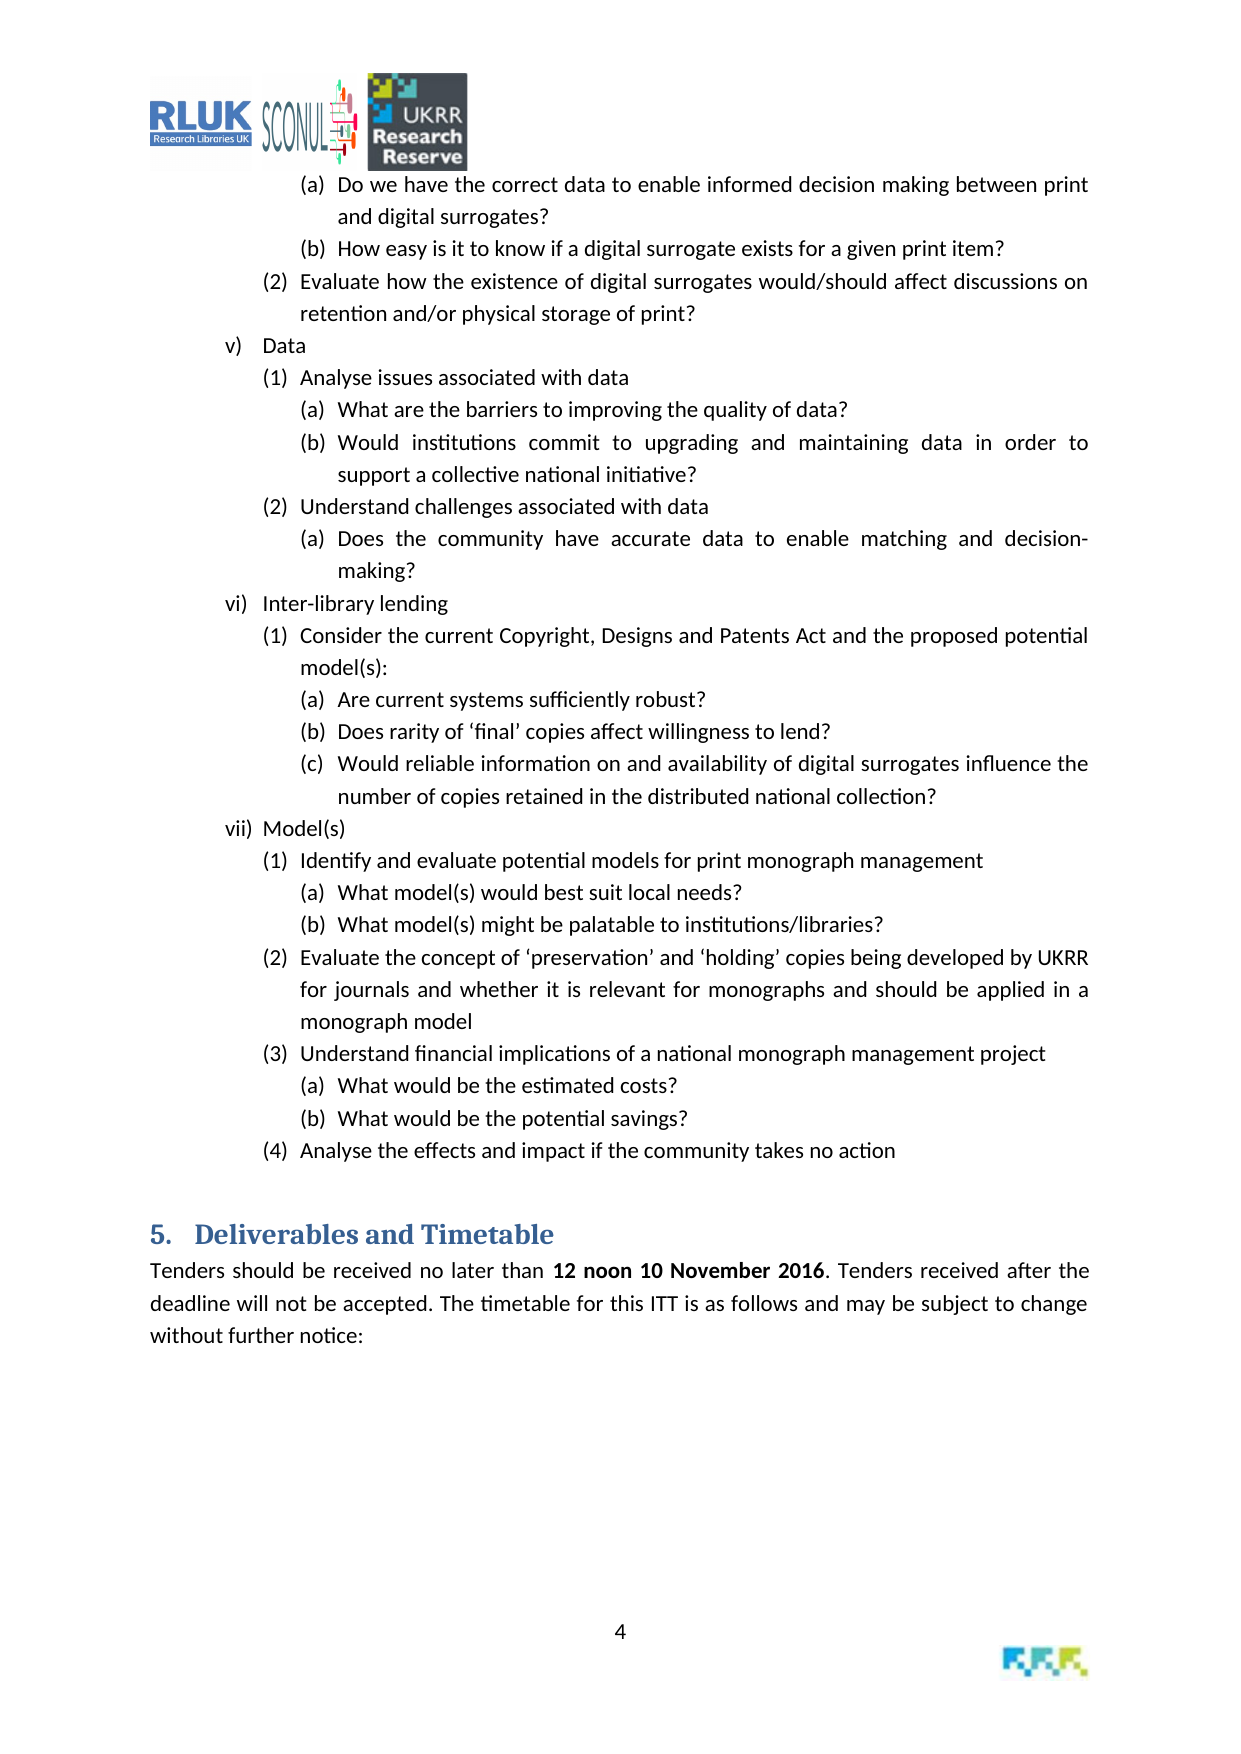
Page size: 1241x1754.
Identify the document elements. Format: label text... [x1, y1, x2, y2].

list Does rarity of ‘final’ copies affect willingness to lend? [300, 717, 1090, 745]
subtitle Deliverables and Timetable [150, 1218, 1090, 1252]
list Evaluate how the existence of digital surrogates would/should affect discussions on retention and/or physical storage of print? [262, 267, 1090, 327]
list Understand financial implications of a national monograph management project [262, 1039, 1090, 1067]
list Identify and evaluate potential models for print monograph management [262, 846, 1090, 874]
list Would reliable information on and availability of digital surrogates influence the number of copies retained in the distributed national collection? [300, 749, 1090, 810]
list What model(s) might be palatable to institutions/libraries? [300, 911, 1090, 938]
list What model(s) would best suit local needs? [300, 878, 1090, 906]
list Consider the current Copyright, Designs and Patents Act and the proposed potential model(s): [262, 621, 1090, 681]
list Evaluate the concept of ‘preservation’ and ‘holding’ copies being developed by UKRR for journals and whether it is relevant for monographs and should be applied in a monograph model [262, 943, 1090, 1035]
list Would institutions commit to upgrading and maintaining data in order to support a collective national initiative? [300, 428, 1090, 488]
list What are the barriers to improving the quality of data? [300, 396, 1090, 423]
picture [262, 73, 358, 171]
list Are current systems sufficiently robust? [300, 685, 1090, 713]
list Model(s) [225, 814, 1090, 842]
picture [150, 76, 252, 171]
list Data [225, 331, 1090, 359]
list Does the community have accurate data to enable matching and decision-making? [300, 524, 1090, 584]
list What would be the potential savings? [300, 1104, 1090, 1132]
list Do we have the correct data to enable informed decision making between print and digital surrogates? [300, 170, 1090, 230]
list How easy is it to know if a digital surrogate exists for a given print item? [300, 234, 1090, 263]
text Tenders should be received no later than 12 noon 10 November 2016. Tenders received after the deadline will not be accepted. The timetable for this ITT is as follows and may be subject to change without further notice: [150, 1257, 1090, 1349]
list Understand challenges associated with data [262, 492, 1090, 520]
list What would be the estimated costs? [300, 1071, 1090, 1099]
list Inter-library lending [225, 589, 1090, 617]
list Analyse issues associated with data [262, 363, 1090, 391]
list Analyse the effects and impact if the community takes no action [262, 1136, 1090, 1164]
picture [367, 73, 468, 171]
picture [994, 1645, 1091, 1681]
